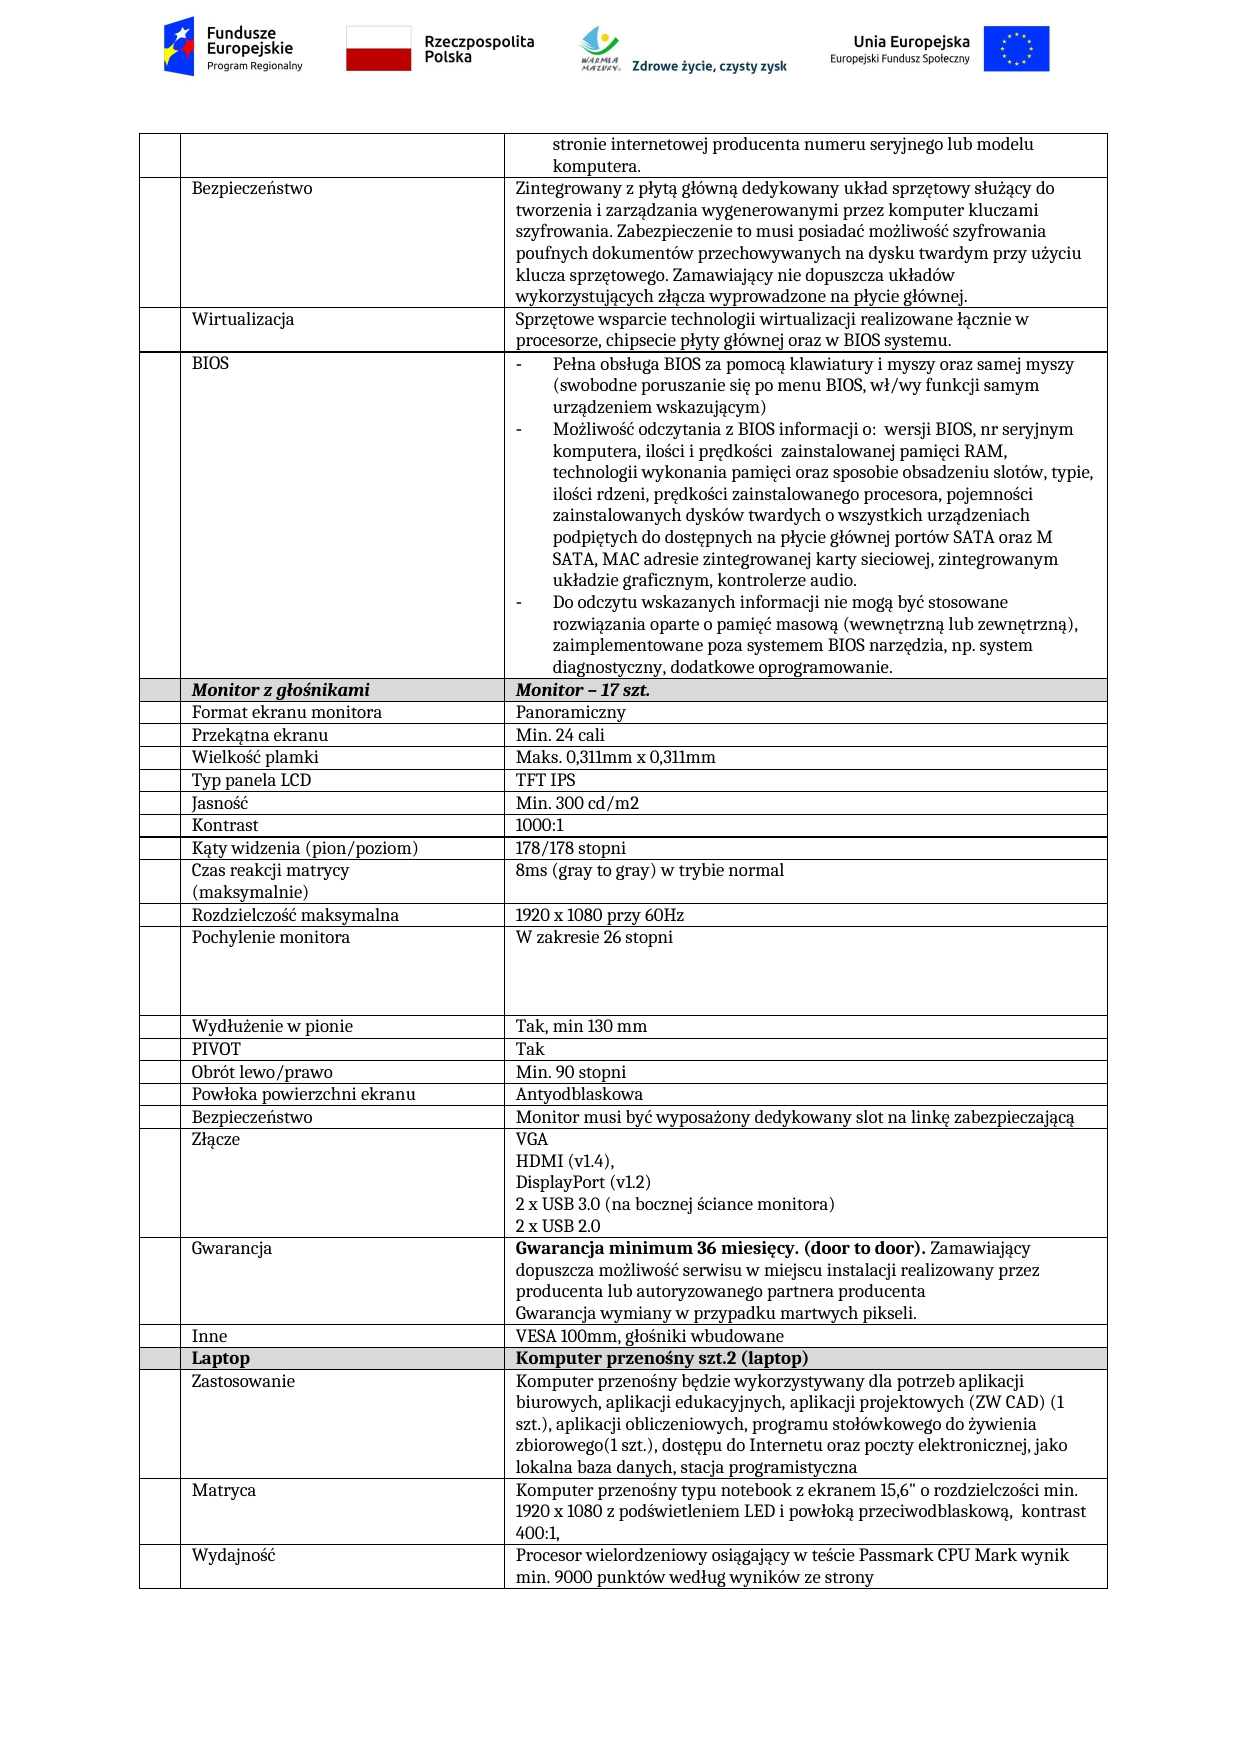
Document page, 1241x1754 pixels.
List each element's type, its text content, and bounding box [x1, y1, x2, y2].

table_cell [140, 1370, 180, 1478]
table_cell Antyodblaskowa [505, 1084, 1107, 1105]
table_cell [181, 134, 504, 177]
table_cell Wielkość plamki [181, 747, 504, 768]
picture [139, 0, 1071, 90]
table_cell [140, 724, 180, 746]
table_cell Sprzętowe wsparcie technologii wirtualizacji realizowane łącznie w procesorze, chipsecie płyty głównej oraz w BIOS systemu. [505, 308, 1107, 351]
table_cell Bezpieczeństwo [181, 1106, 504, 1128]
table_cell VESA 100mm, głośniki wbudowane [505, 1325, 1107, 1347]
table_cell 1000:1 [505, 815, 1107, 836]
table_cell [505, 1545, 1107, 1588]
table_cell Czas reakcji matrycy (maksymalnie) [181, 860, 504, 903]
table_cell Powłoka powierzchni ekranu [181, 1084, 504, 1105]
table_cell [140, 1325, 180, 1347]
table_cell [140, 1545, 180, 1588]
table_cell Złącze [181, 1129, 504, 1237]
table_cell [140, 1084, 180, 1105]
table_cell Wydłużenie w pionie [181, 1016, 504, 1037]
table_cell Tak [505, 1039, 1107, 1060]
table_cell PIVOT [181, 1039, 504, 1060]
table_cell Monitor musi być wyposażony dedykowany slot na linkę zabezpieczającą [505, 1106, 1107, 1128]
table_cell Pochylenie monitora [181, 927, 504, 1015]
table_cell TFT IPS [505, 770, 1107, 791]
table_cell BIOS [181, 353, 504, 678]
table_cell Kąty widzenia (pion/poziom) [181, 838, 504, 859]
table_cell Wydajność [181, 1545, 504, 1588]
table_cell Monitor z głośnikami [181, 679, 504, 701]
table_cell Laptop [181, 1348, 504, 1369]
table_cell Min. 300 cd/m2 [505, 792, 1107, 814]
table_cell [140, 308, 180, 351]
table_cell [140, 904, 180, 926]
table_cell [140, 860, 180, 903]
table_cell [140, 1238, 180, 1324]
table_cell [140, 178, 180, 307]
table_cell Kontrast [181, 815, 504, 836]
table_cell [140, 1061, 180, 1083]
table_cell 8ms (gray to gray) w trybie normal [505, 860, 1107, 903]
table_cell 1920 x 1080 przy 60Hz [505, 904, 1107, 926]
table_cell Wirtualizacja [181, 308, 504, 351]
table_cell [140, 679, 180, 701]
table_cell Przekątna ekranu [181, 724, 504, 746]
table_cell Inne [181, 1325, 504, 1347]
table_cell Panoramiczny [505, 702, 1107, 723]
table_cell Tak, min 130 mm [505, 1016, 1107, 1037]
table_cell Komputer przenośny typu notebook z ekranem 15,6" o rozdzielczości min. 1920 x 1080 z podświetleniem LED i powłoką przeciwodblaskową, kontrast 400:1, [505, 1479, 1107, 1544]
table_cell Komputer przenośny szt.2 (laptop) [505, 1348, 1107, 1369]
table_cell Jasność [181, 792, 504, 814]
table_cell [140, 792, 180, 814]
table_cell 178/178 stopni [505, 838, 1107, 859]
table_cell [140, 770, 180, 791]
table_cell [140, 927, 180, 1015]
table_cell Pełna obsługa BIOS za pomocą klawiatury i myszy oraz samej myszy (swobodne poruszanie się po menu BIOS, wł/wy funkcji samym urządzeniem wskazującym) Możliwość odczytania z BIOS informacji o: wersji BIOS, nr seryjnym komputera, ilości i prędkości zainstalowanej pamięci RAM, technologii wykonania pamięci oraz sposobie obsadzeniu slotów, typie, ilości rdzeni, prędkości zainstalowanego procesora, pojemności zainstalowanych dysków twardych o wszystkich urządzeniach podpiętych do dostępnych na płycie głównej portów SATA oraz M SATA, MAC adresie zintegrowanej karty sieciowej, zintegrowanym układzie graficznym, kontrolerze audio. Do odczytu wskazanych informacji nie mogą być stosowane rozwiązania oparte o pamięć masową (wewnętrzną lub zewnętrzną), zaimplementowane poza systemem BIOS narzędzia, np. system diagnostyczny, dodatkowe oprogramowanie. [505, 353, 1107, 678]
table_cell Zastosowanie [181, 1370, 504, 1478]
table_cell Gwarancja [181, 1238, 504, 1324]
table_cell Matryca [181, 1479, 504, 1544]
table_cell [140, 1106, 180, 1128]
table_cell [140, 815, 180, 836]
table_cell VGA HDMI (v1.4), DisplayPort (v1.2) 2 x USB 3.0 (na bocznej ściance monitora) 2 x USB 2.0 [505, 1129, 1107, 1237]
table_cell Rozdzielczość maksymalna [181, 904, 504, 926]
table_cell [140, 747, 180, 768]
table_cell Obrót lewo/prawo [181, 1061, 504, 1083]
table_cell Min. 24 cali [505, 724, 1107, 746]
table_cell Bezpieczeństwo [181, 178, 504, 307]
table_cell Zintegrowany z płytą główną dedykowany układ sprzętowy służący do tworzenia i zarządzania wygenerowanymi przez komputer kluczami szyfrowania. Zabezpieczenie to musi posiadać możliwość szyfrowania poufnych dokumentów przechowywanych na dysku twardym przy użyciu klucza sprzętowego. Zamawiający nie dopuszcza układów wykorzystujących złącza wyprowadzone na płycie głównej. [505, 178, 1107, 307]
table_cell W zakresie 26 stopni [505, 927, 1107, 1015]
table_cell Maks. 0,311mm x 0,311mm [505, 747, 1107, 768]
table_cell Min. 90 stopni [505, 1061, 1107, 1083]
table_cell Komputer przenośny będzie wykorzystywany dla potrzeb aplikacji biurowych, aplikacji edukacyjnych, aplikacji projektowych (ZW CAD) (1 szt.), aplikacji obliczeniowych, programu stołówkowego do żywienia zbiorowego(1 szt.), dostępu do Internetu oraz poczty elektronicznej, jako lokalna baza danych, stacja programistyczna [505, 1370, 1107, 1478]
table_cell [140, 702, 180, 723]
table_cell Gwarancja minimum 36 miesięcy. (door to door). Zamawiający dopuszcza możliwość serwisu w miejscu instalacji realizowany przez producenta lub autoryzowanego partnera producenta Gwarancja wymiany w przypadku martwych pikseli. [505, 1238, 1107, 1324]
table_cell [140, 1348, 180, 1369]
table_cell [140, 353, 180, 678]
table_cell [140, 1479, 180, 1544]
table_cell [140, 1039, 180, 1060]
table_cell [505, 134, 1107, 177]
table_cell Format ekranu monitora [181, 702, 504, 723]
table_cell [140, 1016, 180, 1037]
table_cell Typ panela LCD [181, 770, 504, 791]
table_cell [140, 838, 180, 859]
table_cell [140, 1129, 180, 1237]
table_cell [140, 134, 180, 177]
table_cell Monitor – 17 szt. [505, 679, 1107, 701]
